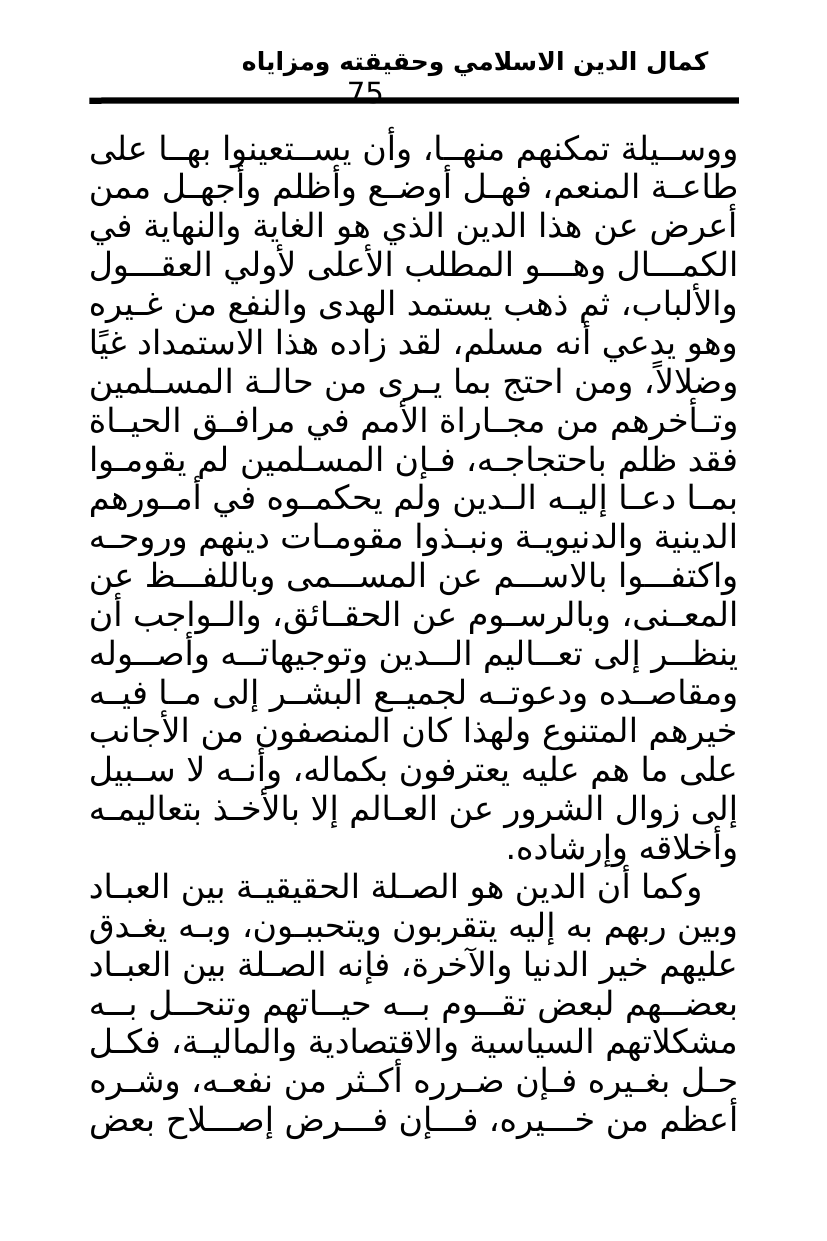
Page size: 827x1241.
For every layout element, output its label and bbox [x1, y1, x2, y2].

text [89, 867, 738, 1139]
text [89, 129, 738, 867]
